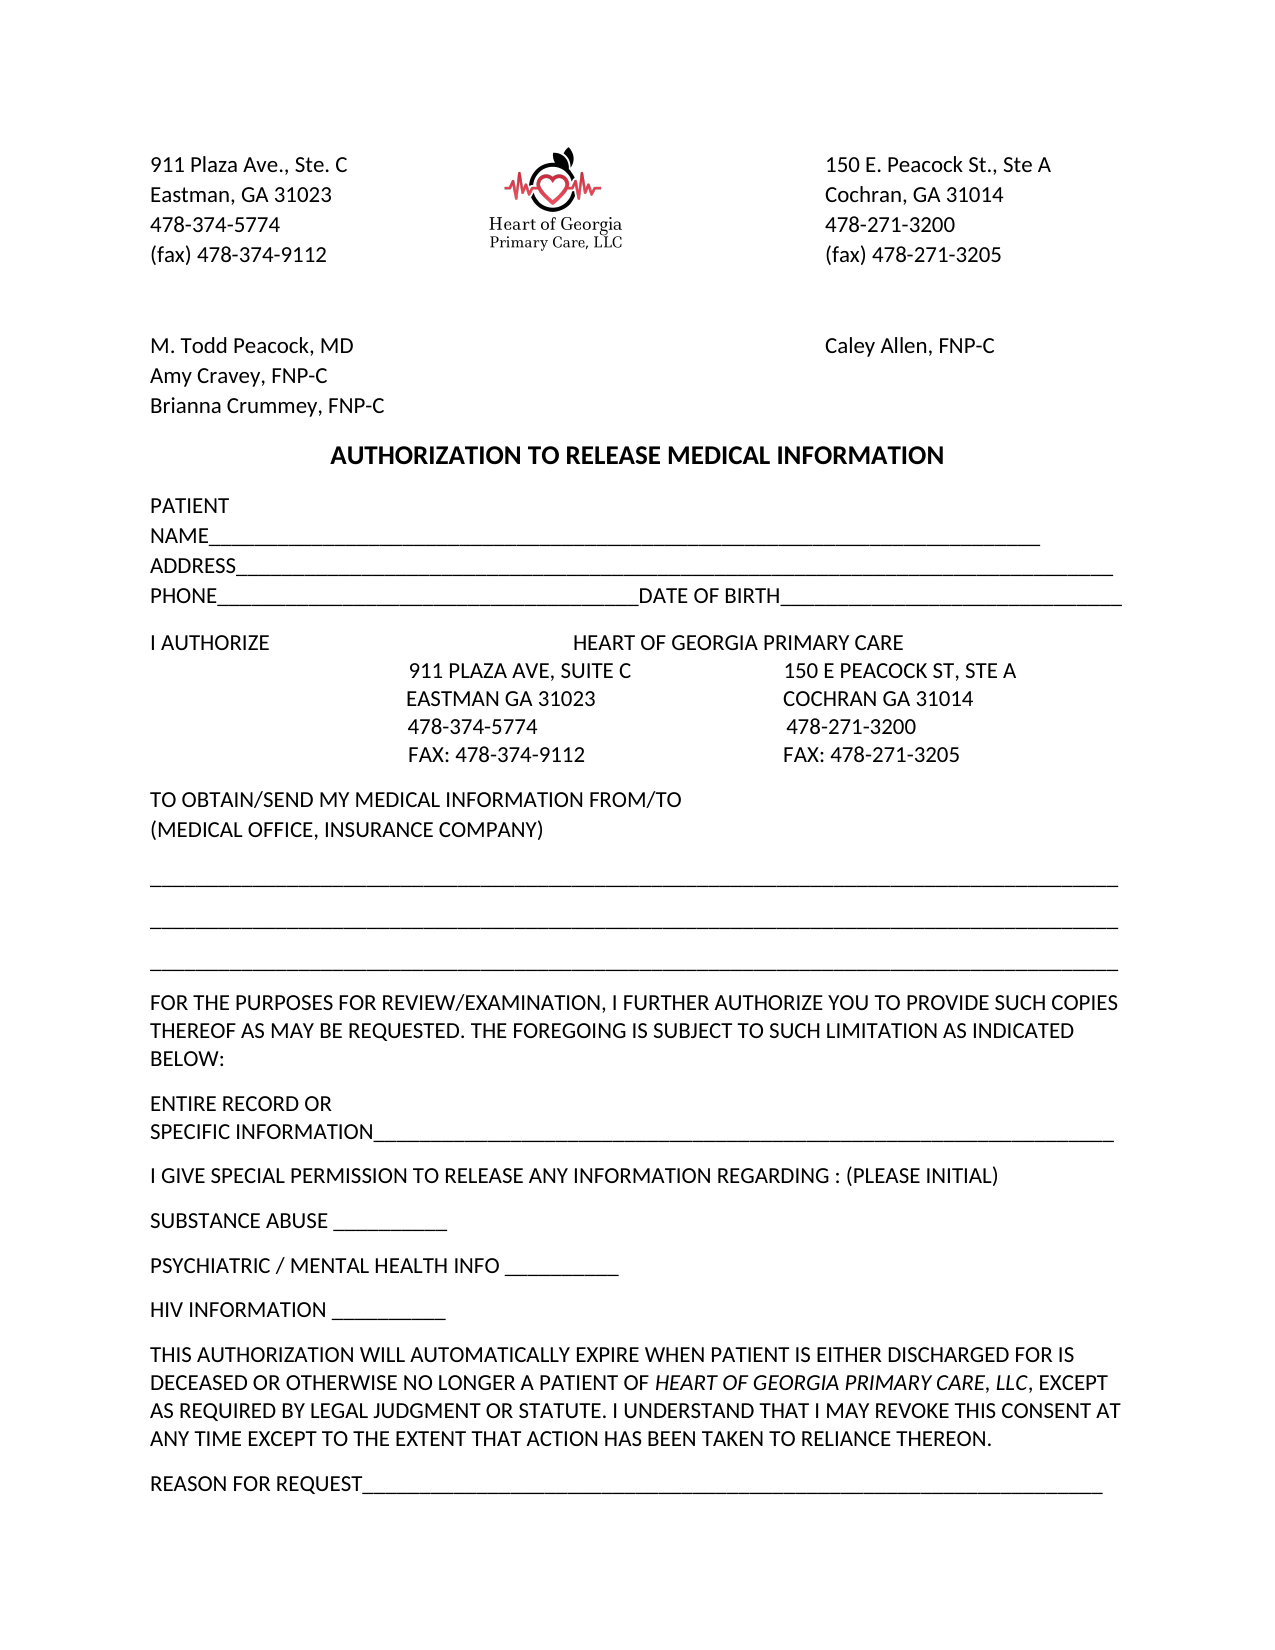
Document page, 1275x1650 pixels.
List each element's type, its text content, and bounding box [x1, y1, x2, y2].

text (MEDICAL OFFICE, INSURANCE COMPANY) [150, 815, 1125, 843]
text SUBSTANCE ABUSE __________ [150, 1206, 1125, 1234]
text ADDRESS_____________________________________________________________________________ [150, 551, 1125, 579]
text AUTHORIZATION TO RELEASE MEDICAL INFORMATION [150, 438, 1125, 472]
text I AUTHORIZE HEART OF GEORGIA PRIMARY CARE [150, 628, 1125, 656]
text 478-374-5774 478-271-3200 [655, 210, 1125, 238]
text REASON FOR REQUEST_________________________________________________________________ [150, 1469, 1125, 1497]
text 911 PLAZA AVE, SUITE C 150 E PEACOCK ST, STE A [150, 656, 1125, 684]
text SPECIFIC INFORMATION_________________________________________________________________ [150, 1117, 1125, 1145]
text THIS AUTHORIZATION WILL AUTOMATICALLY EXPIRE WHEN PATIENT IS EITHER DISCHARGED FOR IS DECEASED OR OTHERWISE NO LONGER A PATIENT OF HEART OF GEORGIA PRIMARY CARE, LLC, EXCEPT AS REQUIRED BY LEGAL JUDGMENT OR STATUTE. I UNDERSTAND THAT I MAY REVOKE THIS CONSENT AT ANY TIME EXCEPT TO THE EXTENT THAT ACTION HAS BEEN TAKEN TO RELIANCE THEREON. [150, 1340, 1125, 1452]
text FOR THE PURPOSES FOR REVIEW/EXAMINATION, I FURTHER AUTHORIZE YOU TO PROVIDE SUCH COPIES THEREOF AS MAY BE REQUESTED. THE FOREGOING IS SUBJECT TO SUCH LIMITATION AS INDICATED BELOW: [150, 988, 1125, 1072]
text PATIENT NAME_________________________________________________________________________ [150, 491, 1125, 549]
text 478-374-5774 478-271-3200 [150, 712, 1125, 740]
text 478-374-5774 478-271-3200 [150, 210, 454, 238]
text Brianna Crummey, FNP-C [150, 392, 1125, 420]
text FAX: 478-374-9112 FAX: 478-271-3205 [225, 740, 1125, 768]
text 911 Plaza Ave., Ste. C 150 E. Peacock St., Ste A [150, 150, 454, 178]
text HIV INFORMATION __________ [150, 1296, 1125, 1324]
text Eastman, GA 31023 Cochran, GA 31014 [150, 180, 454, 208]
text EASTMAN GA 31023 COCHRAN GA 31014 [150, 684, 1125, 712]
text (fax) 478-374-9112 (fax) 478-271-3205 [655, 241, 1125, 269]
text ENTIRE RECORD OR [150, 1089, 1125, 1117]
text PSYCHIATRIC / MENTAL HEALTH INFO __________ [150, 1251, 1125, 1279]
text TO OBTAIN/SEND MY MEDICAL INFORMATION FROM/TO [150, 785, 1125, 813]
text I GIVE SPECIAL PERMISSION TO RELEASE ANY INFORMATION REGARDING : (PLEASE INITIAL) [150, 1162, 1125, 1189]
text PHONE_____________________________________DATE OF BIRTH______________________________ [150, 581, 1125, 609]
text 911 Plaza Ave., Ste. C 150 E. Peacock St., Ste A [655, 150, 1125, 178]
text M. Todd Peacock, MD Caley Allen, FNP-C [150, 331, 1125, 359]
text _______________________________________________________________________________________________________________________________________________________________________________________________________________________________________________________________ [150, 862, 1125, 974]
text (fax) 478-374-9112 (fax) 478-271-3205 [150, 241, 454, 269]
text Eastman, GA 31023 Cochran, GA 31014 [655, 180, 1125, 208]
picture [454, 82, 655, 291]
text Amy Cravey, FNP-C [150, 361, 1125, 389]
